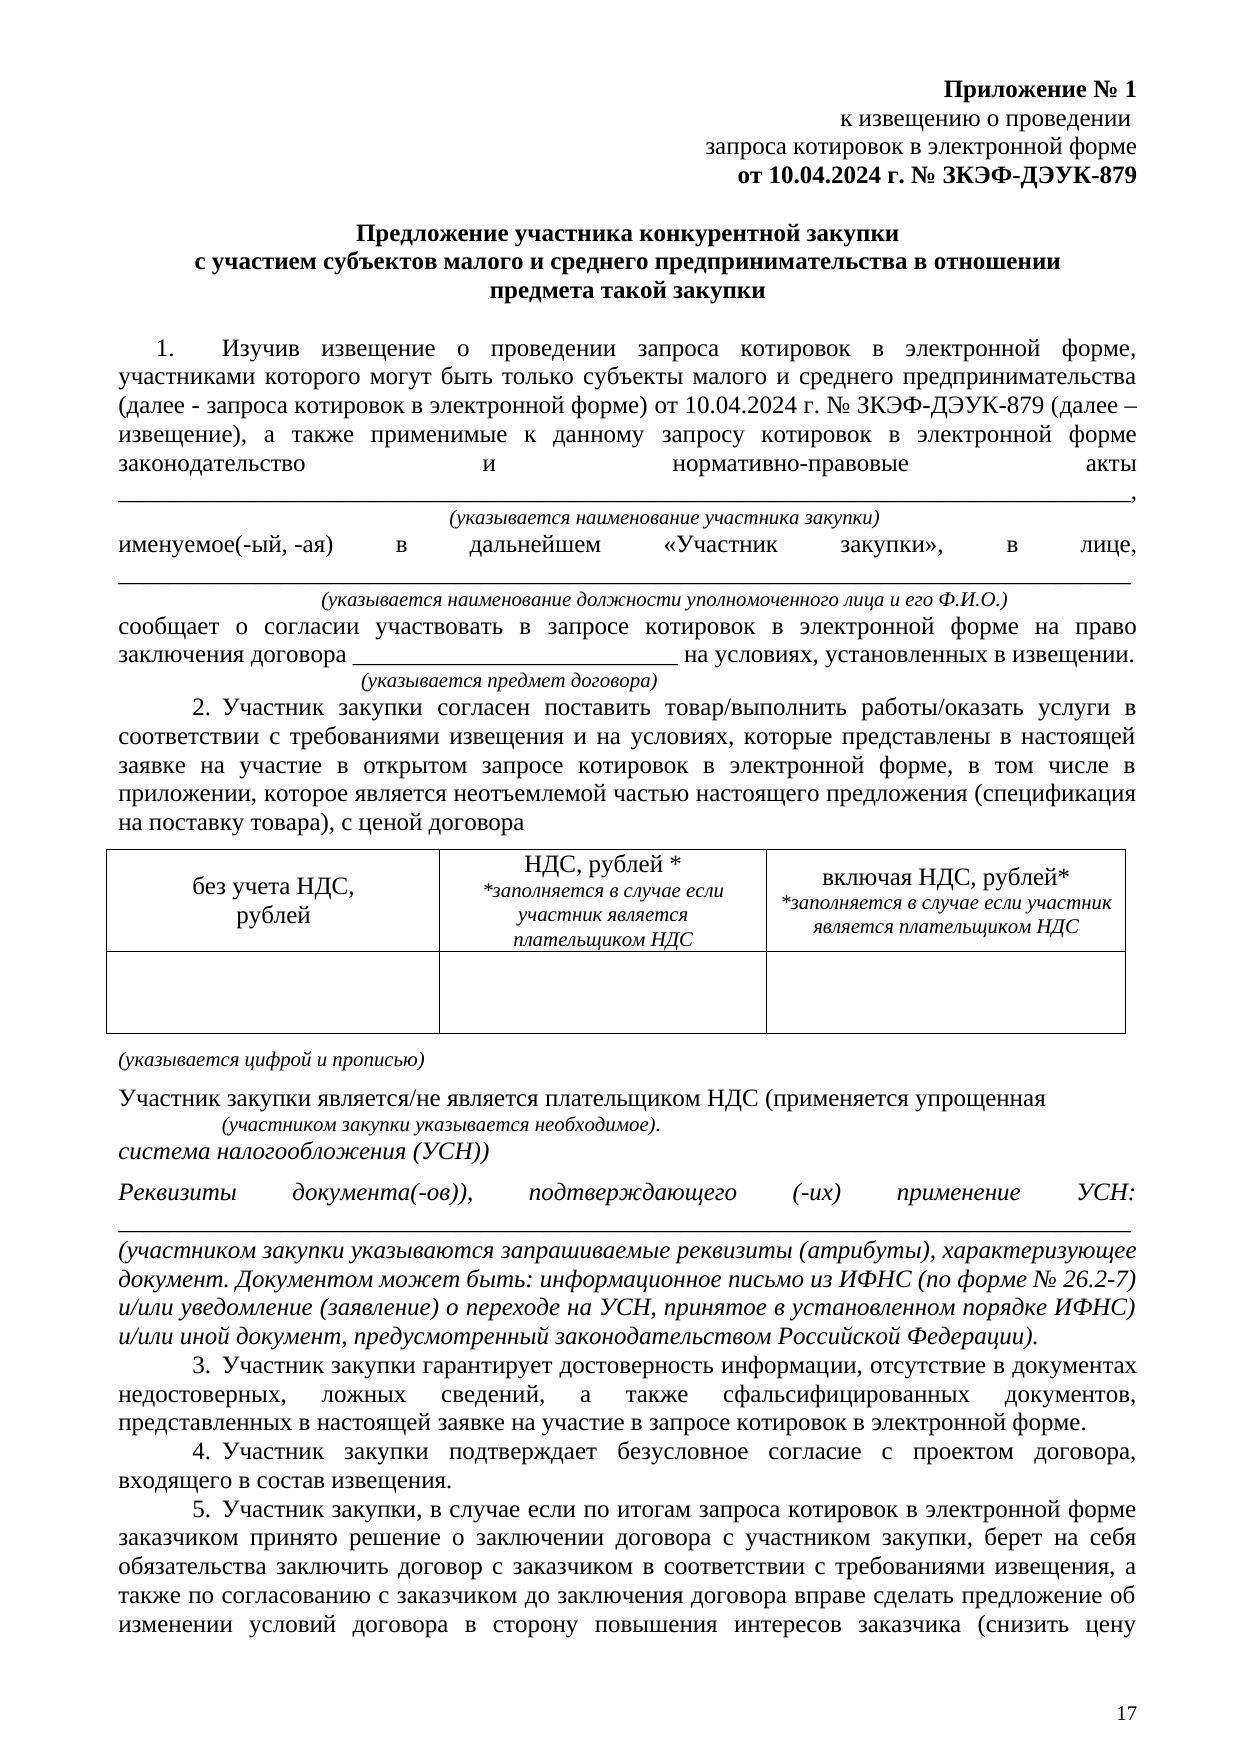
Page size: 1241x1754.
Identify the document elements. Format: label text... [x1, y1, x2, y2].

text к извещению о проведении запроса котировок в электронной форме [620, 103, 1137, 160]
list Участник закупки подтверждает безусловное согласие с проектом договора, входящего в состав извещения. [118, 1436, 1137, 1494]
table_header без учета НДС, рублей [107, 850, 439, 951]
list Участник закупки гарантирует достоверность информации, отсутствие в документах недостоверных, ложных сведений, а также сфальсифицированных документов, представленных в настоящей заявке на участие в запросе котировок в электронной форме. [118, 1350, 1137, 1436]
text Участник закупки является/не является плательщиком НДС (применяется упрощенная [118, 1083, 1137, 1112]
text от 10.04.2024 г. № ЗКЭФ-ДЭУК-879 [118, 160, 1137, 189]
text сообщает о согласии участвовать в запросе котировок в электронной форме на право заключения договора __________________________ на условиях, установленных в извещении. [118, 611, 1137, 668]
text (участником закупки указывается необходимое). [118, 1112, 1137, 1136]
table_header включая НДС, рублей* *заполняется в случае если участник является плательщиком НДС [767, 850, 1125, 951]
text Предложение участника конкурентной закупки с участием субъектов малого и среднего предпринимательства в отношении предмета такой закупки [118, 218, 1137, 304]
text система налогообложения (УСН)) [118, 1136, 1137, 1165]
text именуемое(-ый, -ая) в дальнейшем «Участник закупки», в лице, _________________________________________________________________________________ [118, 529, 1137, 587]
list Участник закупки согласен поставить товар/выполнить работы/оказать услуги в соответствии с требованиями извещения и на условиях, которые представлены в настоящей заявке на участие в открытом запросе котировок в электронной форме, в том числе в приложении, которое является неотъемлемой частью настоящего предложения (спецификация на поставку товара), с ценой договора [118, 692, 1137, 836]
text Реквизиты документа(-ов)), подтверждающего (-их) применение УСН: _________________________________________________________________________________ (участником закупки указываются запрашиваемые реквизиты (атрибуты), характеризующее документ. Документом может быть: информационное письмо из ИФНС (по форме № 26.2-7) и/или уведомление (заявление) о переходе на УСН, принятое в установленном порядке ИФНС) и/или иной документ, предусмотренный законодательством Российской Федерации). [118, 1177, 1137, 1350]
text (указывается предмет договора) [118, 668, 1137, 692]
text Приложение № 1 [118, 74, 1137, 103]
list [118, 1494, 1137, 1637]
table_cell [767, 952, 1125, 1033]
list Изучив извещение о проведении запроса котировок в электронной форме, участниками которого могут быть только субъекты малого и среднего предпринимательства (далее - запроса котировок в электронной форме) от 10.04.2024 г. № ЗКЭФ-ДЭУК-879 (далее – извещение), а также применимые к данному запросу котировок в электронной форме законодательство и нормативно-правовые акты _________________________________________________________________________________, [118, 333, 1137, 505]
text (указывается наименование участника закупки) [118, 505, 1137, 529]
table_cell [440, 952, 766, 1033]
table_cell [107, 952, 439, 1033]
text (указывается цифрой и прописью) [118, 1047, 1137, 1071]
table_header НДС, рублей * *заполняется в случае если участник является плательщиком НДС [440, 850, 766, 951]
text (указывается наименование должности уполномоченного лица и его Ф.И.О.) [118, 587, 1137, 611]
